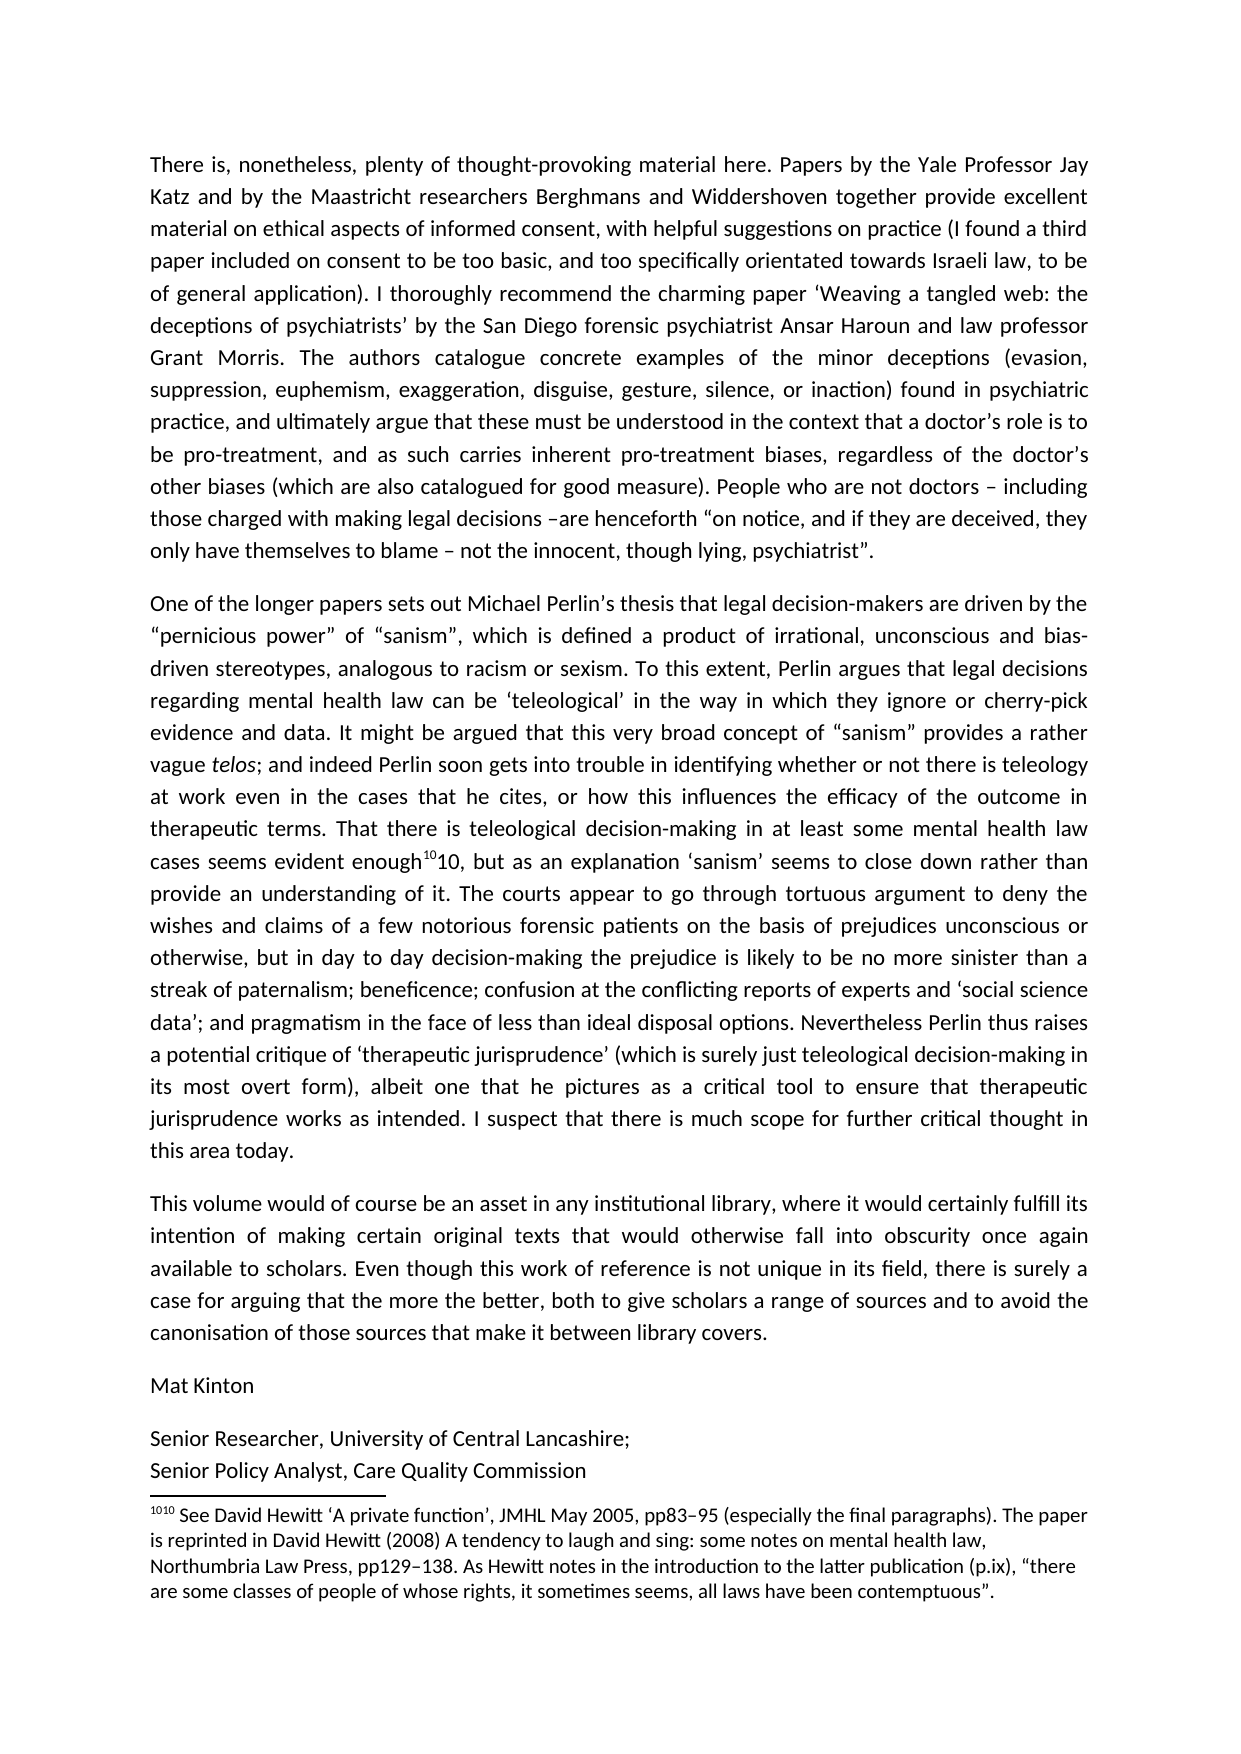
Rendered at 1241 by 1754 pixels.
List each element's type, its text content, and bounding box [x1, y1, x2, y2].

text One of the longer papers sets out Michael Perlin’s thesis that legal decision-makers are driven by the “pernicious power” of “sanism”, which is defined a product of irrational, unconscious and bias-driven stereotypes, analogous to racism or sexism. To this extent, Perlin argues that legal decisions regarding mental health law can be ‘teleological’ in the way in which they ignore or cherry-pick evidence and data. It might be argued that this very broad concept of “sanism” provides a rather vague telos; and indeed Perlin soon gets into trouble in identifying whether or not there is teleology at work even in the cases that he cites, or how this influences the efficacy of the outcome in therapeutic terms. That there is teleological decision-making in at least some mental health law cases seems evident enough10, but as an explanation ‘sanism’ seems to close down rather than provide an understanding of it. The courts appear to go through tortuous argument to deny the wishes and claims of a few notorious forensic patients on the basis of prejudices unconscious or otherwise, but in day to day decision-making the prejudice is likely to be no more sinister than a streak of paternalism; beneficence; confusion at the conflicting reports of experts and ‘social science data’; and pragmatism in the face of less than ideal disposal options. Nevertheless Perlin thus raises a potential critique of ‘therapeutic jurisprudence’ (which is surely just teleological decision-making in its most overt form), albeit one that he pictures as a critical tool to ensure that therapeutic jurisprudence works as intended. I suspect that there is much scope for further critical thought in this area today. [150, 589, 1090, 1164]
text Mat Kinton [150, 1371, 1090, 1399]
text Senior Researcher, University of Central Lancashire; Senior Policy Analyst, Care Quality Commission [150, 1424, 1090, 1484]
text There is, nonetheless, plenty of thought-provoking material here. Papers by the Yale Professor Jay Katz and by the Maastricht researchers Berghmans and Widdershoven together provide excellent material on ethical aspects of informed consent, with helpful suggestions on practice (I found a third paper included on consent to be too basic, and too specifically orientated towards Israeli law, to be of general application). I thoroughly recommend the charming paper ‘Weaving a tangled web: the deceptions of psychiatrists’ by the San Diego forensic psychiatrist Ansar Haroun and law professor Grant Morris. The authors catalogue concrete examples of the minor deceptions (evasion, suppression, euphemism, exaggeration, disguise, gesture, silence, or inaction) found in psychiatric practice, and ultimately argue that these must be understood in the context that a doctor’s role is to be pro-treatment, and as such carries inherent pro-treatment biases, regardless of the doctor’s other biases (which are also catalogued for good measure). People who are not doctors – including those charged with making legal decisions –are henceforth “on notice, and if they are deceived, they only have themselves to blame – not the innocent, though lying, psychiatrist”. [150, 150, 1090, 564]
text This volume would of course be an asset in any institutional library, where it would certainly fulfill its intention of making certain original texts that would otherwise fall into obscurity once again available to scholars. Even though this work of reference is not unique in its field, there is surely a case for arguing that the more the better, both to give scholars a range of sources and to avoid the canonisation of those sources that make it between library covers. [150, 1189, 1090, 1346]
